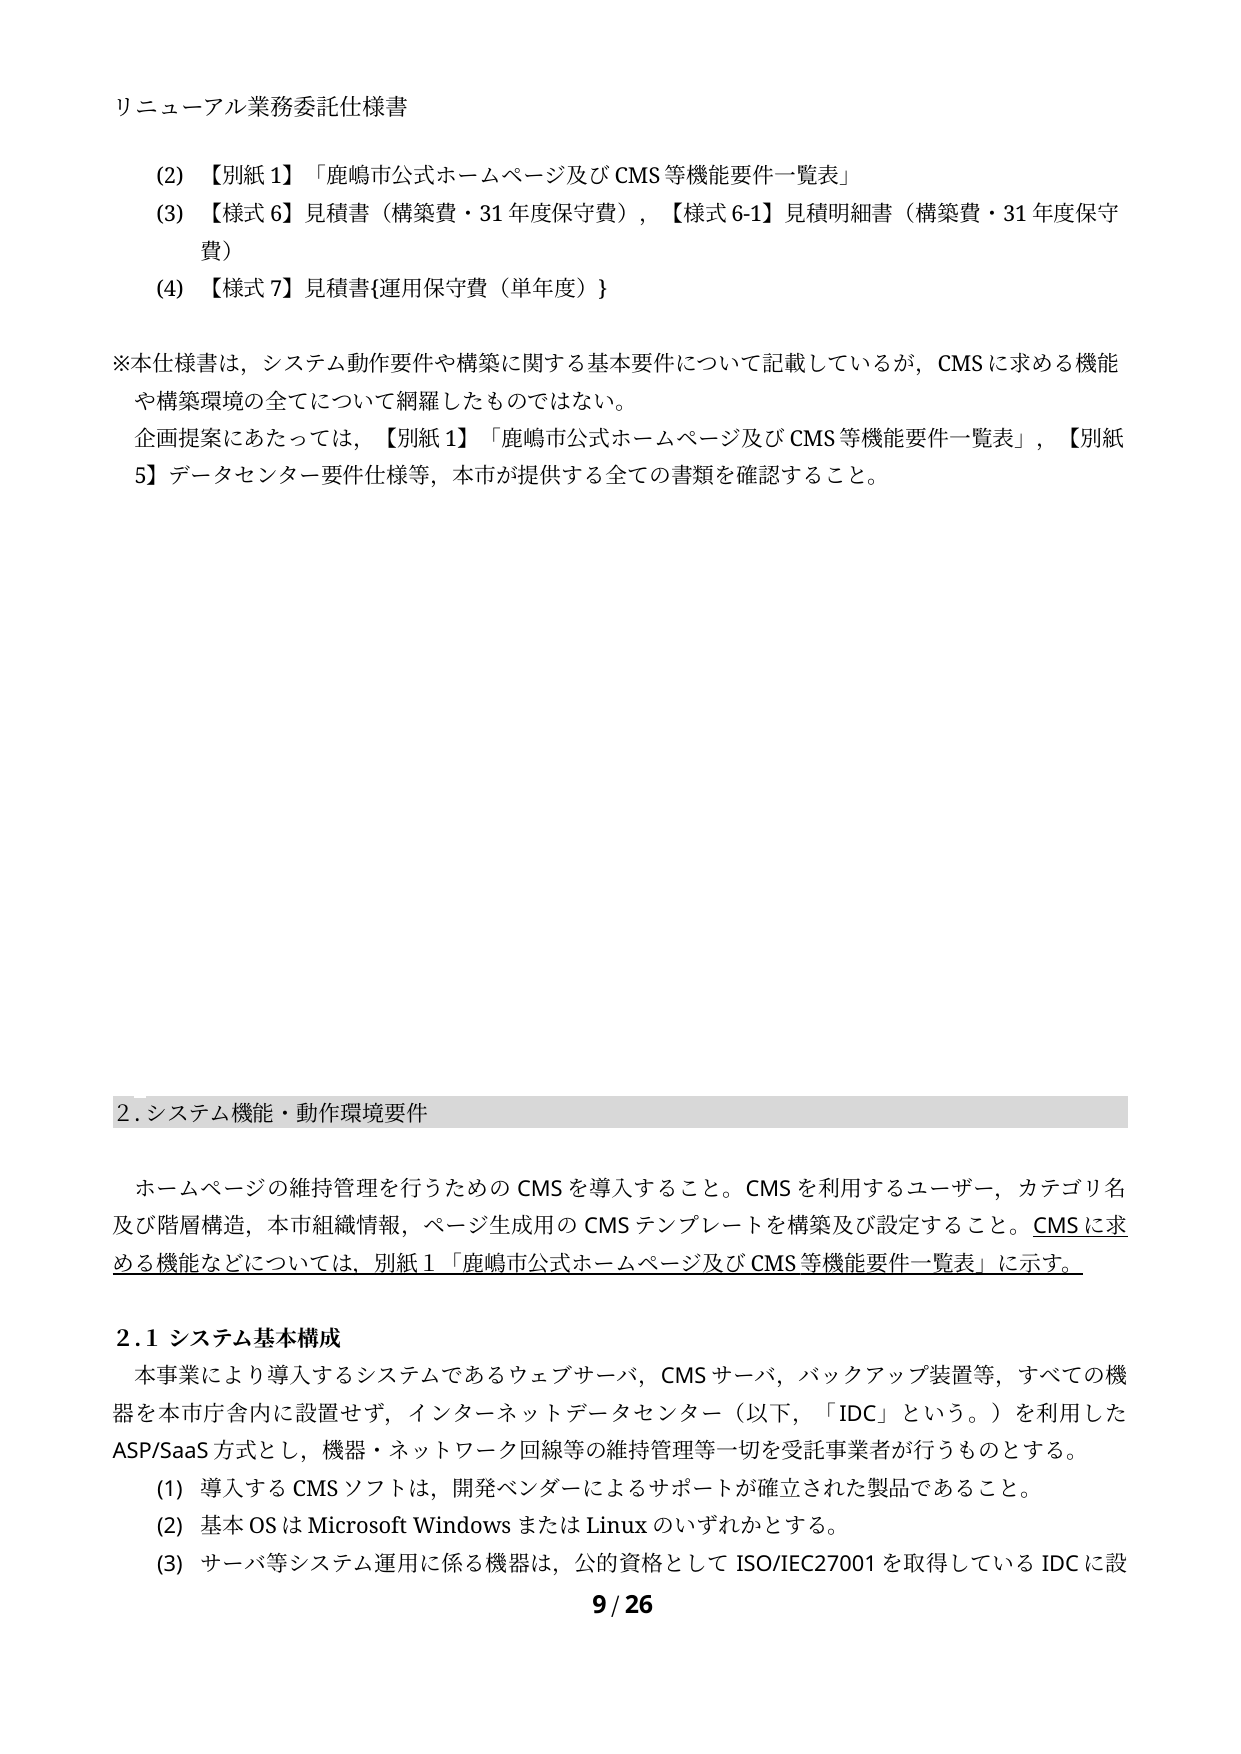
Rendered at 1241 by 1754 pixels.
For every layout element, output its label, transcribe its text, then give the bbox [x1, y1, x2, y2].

text 企画提案にあたっては，【別紙1】「鹿嶋市公式ホームページ及びCMS等機能要件一覧表」，【別紙5】データセンター要件仕様等，本市が提供する全ての書類を確認すること。 [134, 418, 1128, 493]
list 【別紙1】「鹿嶋市公式ホームページ及びCMS等機能要件一覧表」 [156, 156, 1128, 193]
list 【様式6】見積書（構築費・31年度保守費），【様式6-1】見積明細書（構築費・31年度保守費） [156, 193, 1128, 268]
text ２. システム機能・動作環境要件 [112, 1093, 1128, 1131]
list 【様式7】見積書{運用保守費（単年度）} [156, 268, 1128, 306]
list ※本仕様書は，システム動作要件や構築に関する基本要件について記載しているが，CMSに求める機能や構築環境の全てについて網羅したものではない。 [112, 343, 1128, 418]
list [157, 1543, 1128, 1581]
text ２.１ システム基本構成 [112, 1318, 1128, 1356]
text ホームページの維持管理を行うためのCMSを導入すること。CMSを利用するユーザー，カテゴリ名及び階層構造，本市組織情報，ページ生成用のCMSテンプレートを構築及び設定すること。CMSに求める機能などについては，別紙１「鹿嶋市公式ホームページ及びCMS等機能要件一覧表」に示す。 [112, 1168, 1128, 1281]
text 本事業により導入するシステムであるウェブサーバ，CMSサーバ，バックアップ装置等，すべての機器を本市庁舎内に設置せず，インターネットデータセンター（以下，「IDC」という。）を利用したASP/SaaS方式とし，機器・ネットワーク回線等の維持管理等一切を受託事業者が行うものとする。 [112, 1356, 1128, 1468]
list 基本OSはMicrosoft WindowsまたはLinux のいずれかとする。 [157, 1506, 1128, 1543]
list 導入するCMSソフトは，開発ベンダーによるサポートが確立された製品であること。 [157, 1468, 1128, 1506]
